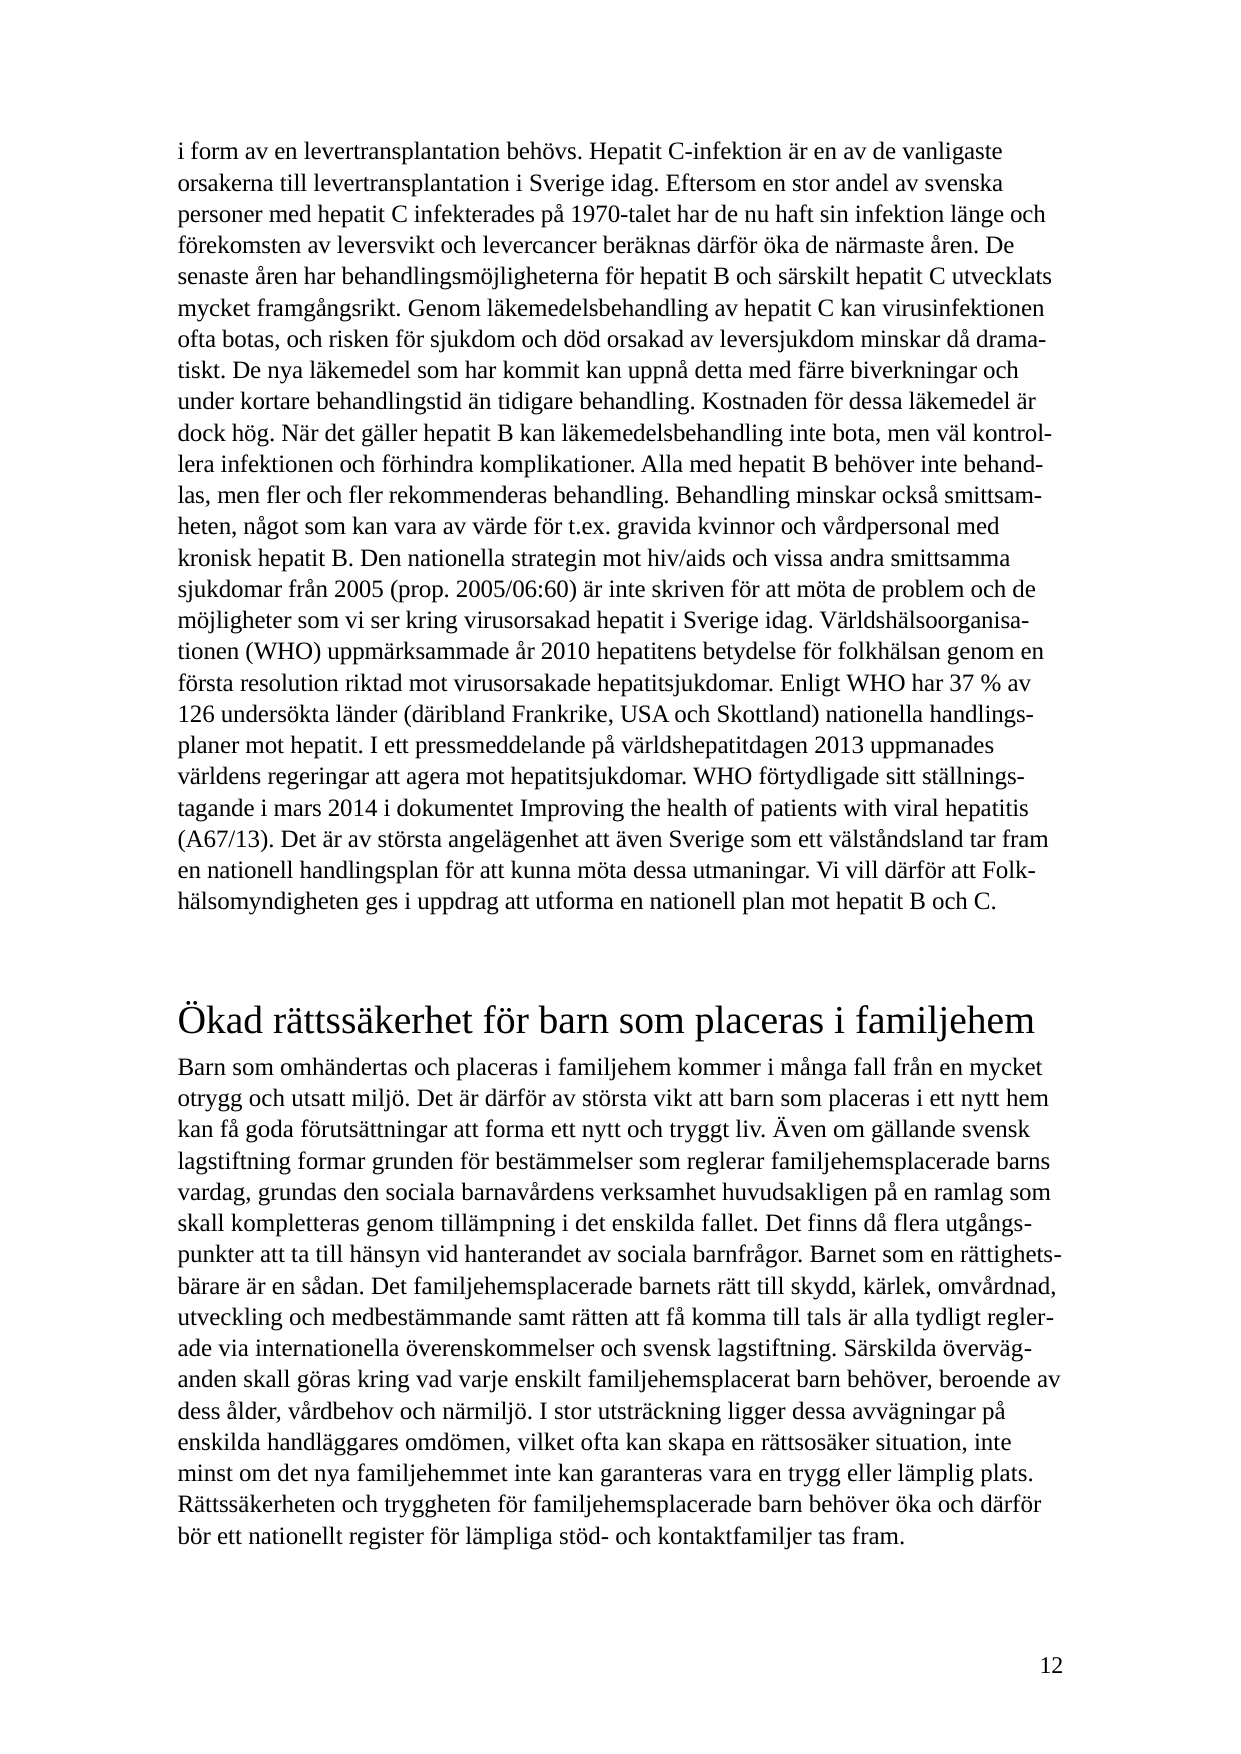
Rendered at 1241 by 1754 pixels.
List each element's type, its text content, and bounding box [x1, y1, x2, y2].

text Barn som omhändertas och placeras i familjehem kommer i många fall från en mycket otrygg och utsatt miljö. Det är därför av största vikt att barn som placeras i ett nytt hem kan få goda förutsättningar att forma ett nytt och tryggt liv. Även om gällande svensk lagstiftning formar grunden för bestämmelser som reglerar familjehemsplacerade barns vardag, grundas den sociala barnavårdens verksamhet huvudsakligen på en ramlag som skall kompletteras genom tillämpning i det enskilda fallet. Det finns då flera utgångspunkter att ta till hänsyn vid hanterandet av sociala barnfrågor. Barnet som en rättighetsbärare är en sådan. Det familjehemsplacerade barnets rätt till skydd, kärlek, omvårdnad, utveckling och medbestämmande samt rätten att få komma till tals är alla tydligt reglerade via internationella överenskommelser och svensk lagstiftning. Särskilda överväganden skall göras kring vad varje enskilt familjehemsplacerat barn behöver, beroende av dess ålder, vårdbehov och närmiljö. I stor utsträckning ligger dessa avvägningar på enskilda handläggares omdömen, vilket ofta kan skapa en rättsosäker situation, inte minst om det nya familjehemmet inte kan garanteras vara en trygg eller lämplig plats. Rättssäkerheten och tryggheten för familjehemsplacerade barn behöver öka och därför bör ett nationellt register för lämpliga stöd- och kontaktfamiljer tas fram. [177, 1049, 1063, 1549]
subtitle Ökad rättssäkerhet för barn som placeras i familjehem [177, 1001, 1063, 1041]
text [177, 134, 1063, 915]
